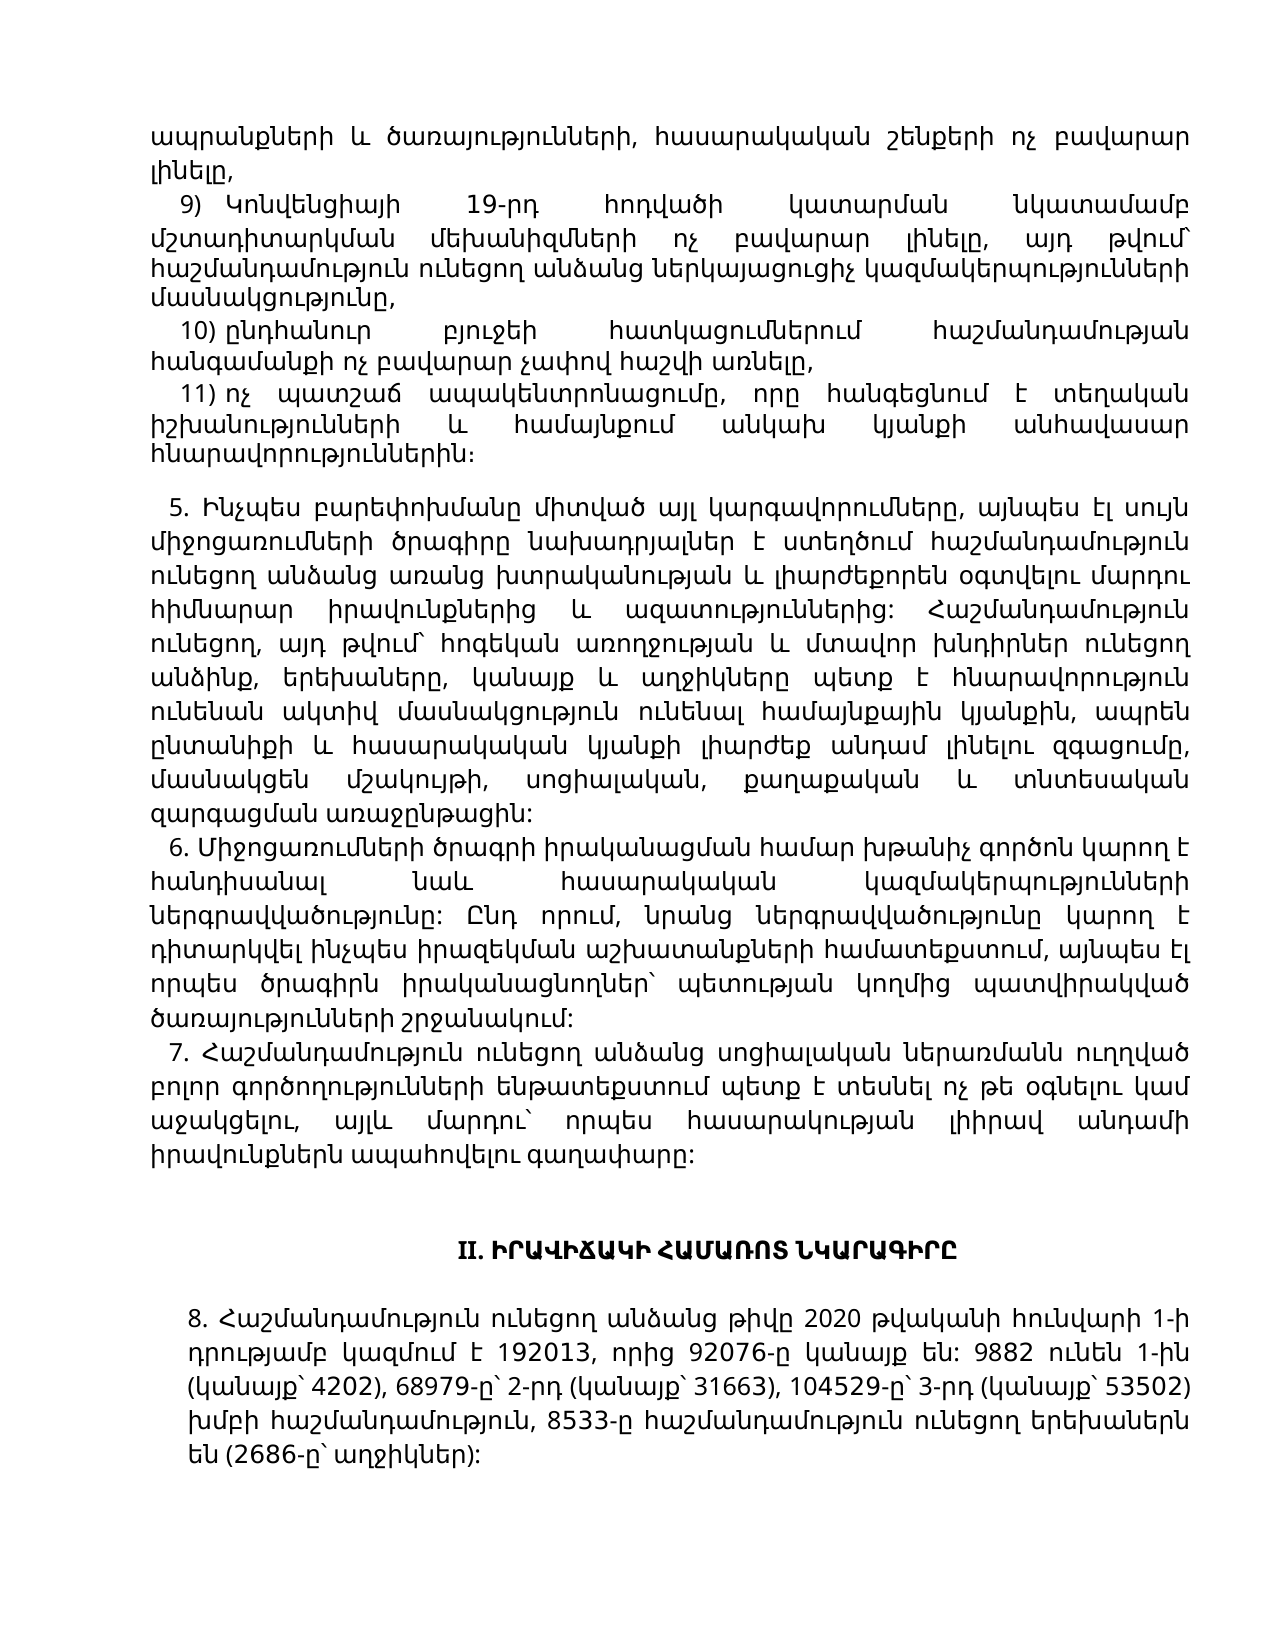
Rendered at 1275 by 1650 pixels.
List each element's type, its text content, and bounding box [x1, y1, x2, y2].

text II. ԻՐԱՎԻՃԱԿԻ ՀԱՄԱՌՈՏ ՆԿԱՐԱԳԻՐԸ [225, 1233, 1191, 1267]
list ոչ պատշաճ ապակենտրոնացումը, որը հանգեցնում է տեղական իշխանությունների և համայնքում անկախ կյանքի անհավասար հնարավորություններին։ [150, 376, 1191, 468]
text 8. Հաշմանդամություն ունեցող անձանց թիվը 2020 թվականի հունվարի 1-ի դրությամբ կազմում է 192013, որից 92076-ը կանայք են: 9882 ունեն 1-ին (կանայք՝ 4202), 68979-ը՝ 2-րդ (կանայք՝ 31663), 104529-ը՝ 3-րդ (կանայք՝ 53502) խմբի հաշմանդամություն, 8533-ը հաշմանդամություն ունեցող երեխաներն են (2686-ը՝ աղջիկներ): [187, 1301, 1191, 1471]
text 7. Հաշմանդամություն ունեցող անձանց սոցիալական ներառմանն ուղղված բոլոր գործողությունների ենթատեքստում պետք է տեսնել ոչ թե օգնելու կամ աջակցելու, այլև մարդու՝ որպես հասարակության լիիրավ անդամի իրավունքներն ապահովելու գաղափարը: [150, 1034, 1191, 1171]
text 5. Ինչպես բարեփոխմանը միտված այլ կարգավորումները, այնպես էլ սույն միջոցառումների ծրագիրը նախադրյալներ է ստեղծում հաշմանդամություն ունեցող անձանց առանց խտրականության և լիարժեքորեն օգտվելու մարդու հիմնարար իրավունքներից և ազատություններից: Հաշմանդամություն ունեցող, այդ թվում՝ հոգեկան առողջության և մտավոր խնդիրներ ունեցող անձինք, երեխաները, կանայք և աղջիկները պետք է հնարավորություն ունենան ակտիվ մասնակցություն ունենալ համայնքային կյանքին, ապրեն ընտանիքի և հասարակական կյանքի լիարժեք անդամ լինելու զգացումը, մասնակցեն մշակույթի, սոցիալական, քաղաքական և տնտեսական զարգացման առաջընթացին: [150, 489, 1191, 830]
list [150, 118, 1191, 186]
text 6. Միջոցառումների ծրագրի իրականացման համար խթանիչ գործոն կարող է հանդիսանալ նաև հասարակական կազմակերպությունների ներգրավվածությունը: Ընդ որում, նրանց ներգրավվածությունը կարող է դիտարկվել ինչպես իրազեկման աշխատանքների համատեքստում, այնպես էլ որպես ծրագիրն իրականացնողներ՝ պետության կողմից պատվիրակված ծառայությունների շրջանակում: [150, 830, 1191, 1034]
list Կոնվենցիայի 19-րդ հոդվածի կատարման նկատամամբ մշտադիտարկման մեխանիզմների ոչ բավարար լինելը, այդ թվում՝ հաշմանդամություն ունեցող անձանց ներկայացուցիչ կազմակերպությունների մասնակցությունը, [150, 186, 1191, 313]
list ընդհանուր բյուջեի հատկացումներում հաշմանդամության հանգամանքի ոչ բավարար չափով հաշվի առնելը, [150, 313, 1191, 376]
